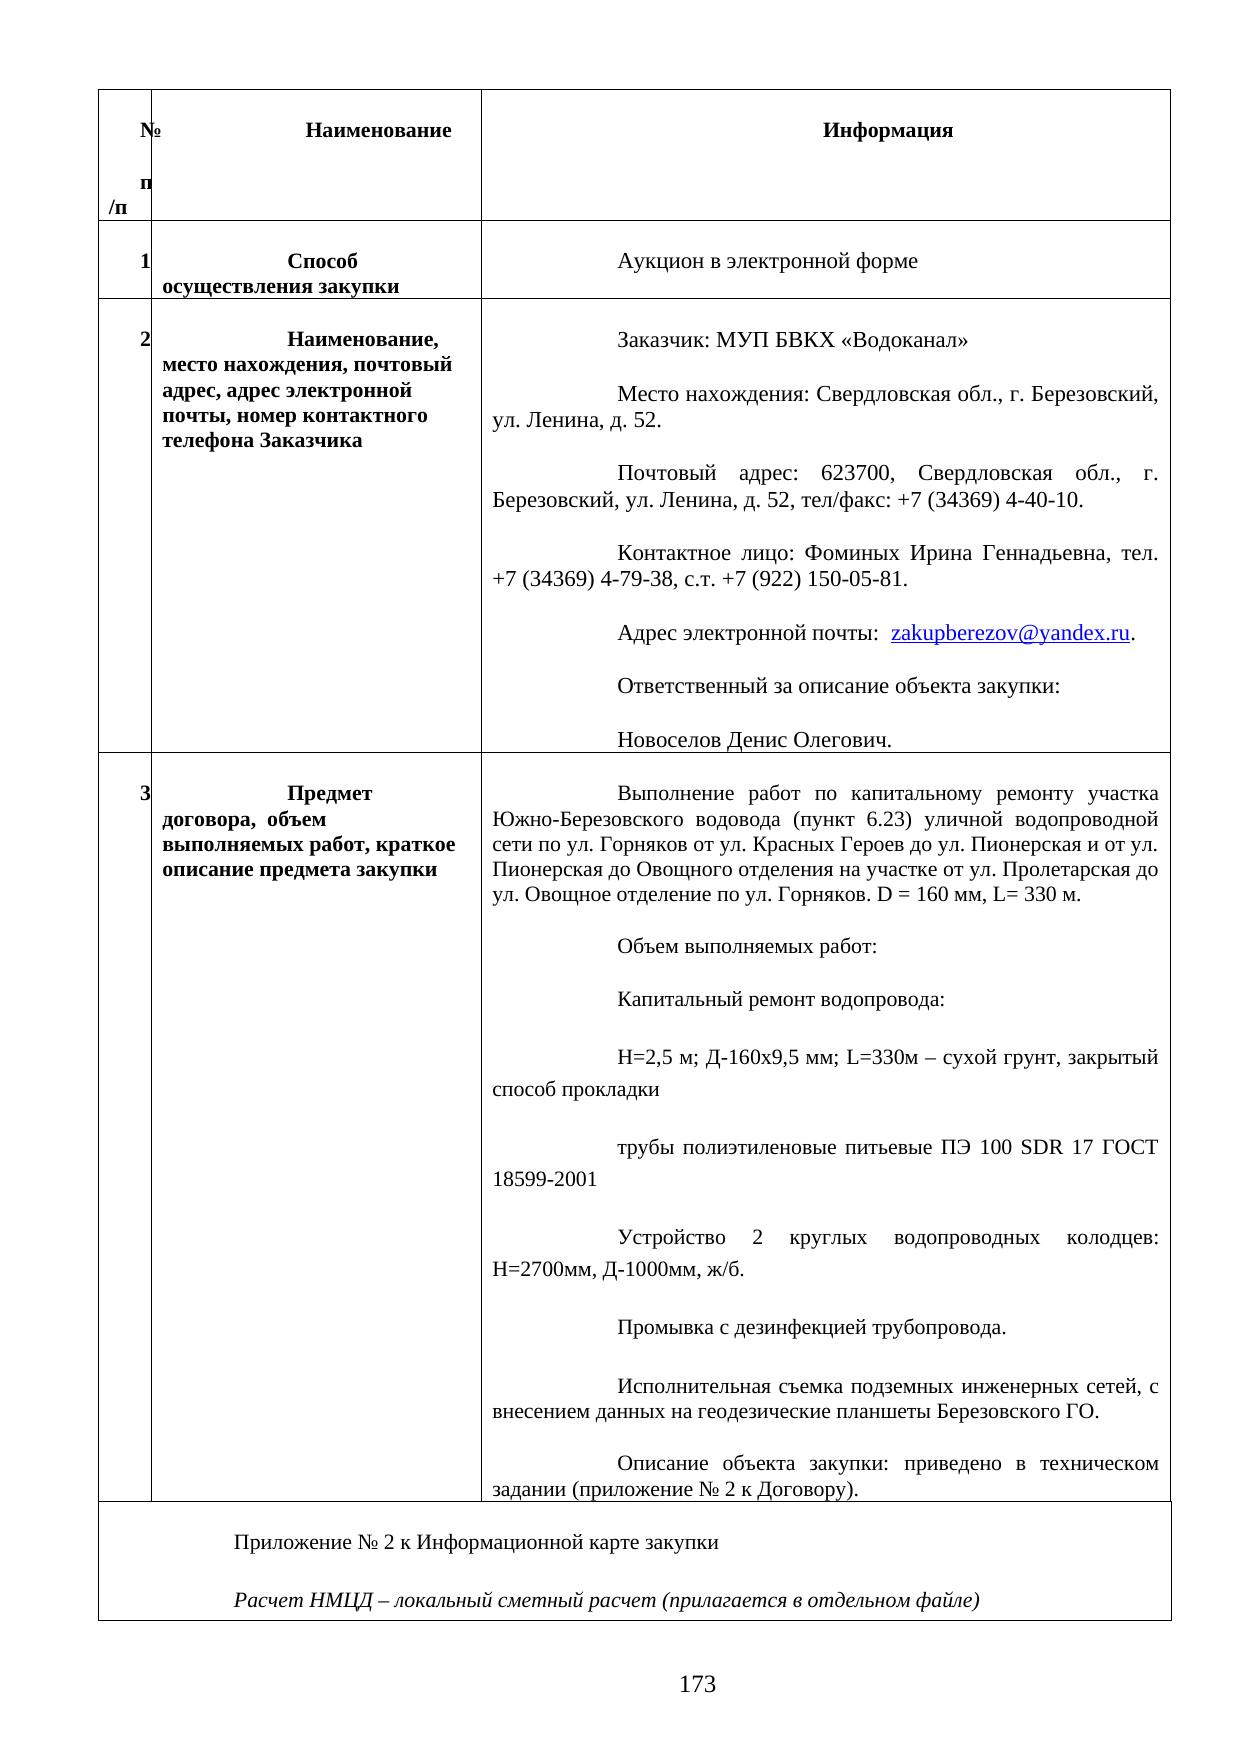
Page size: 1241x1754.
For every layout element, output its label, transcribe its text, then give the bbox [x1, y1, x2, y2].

table_cell Наименование, место нахождения, почтовый адрес, адрес электронной почты, номер контактного телефона Заказчика [152, 299, 481, 752]
table_cell Выполнение работ по капитальному ремонту участка Южно-Березовского водовода (пункт 6.23) уличной водопроводной сети по ул. Горняков от ул. Красных Героев до ул. Пионерская и от ул. Пионерская до Овощного отделения на участке от ул. Пролетарская до ул. Овощное отделение по ул. Горняков. D = 160 мм, L= 330 м. Объем выполняемых работ: Капитальный ремонт водопровода: Н=2,5 м; Д-160х9,5 мм; L=330м – сухой грунт, закрытый способ прокладки трубы полиэтиленовые питьевые ПЭ 100 SDR 17 ГОСТ 18599-2001 Устройство 2 круглых водопроводных колодцев: H=2700мм, Д-1000мм, ж/б. Промывка с дезинфекцией трубопровода. Исполнительная съемка подземных инженерных сетей, с внесением данных на геодезические планшеты Березовского ГО. Описание объекта закупки: приведено в техническом задании (приложение № 2 к Договору). [482, 753, 1170, 1501]
table_cell 2 [99, 299, 151, 752]
table_header Информация [482, 90, 1170, 219]
table_cell Аукцион в электронной форме [482, 221, 1170, 298]
table_cell Заказчик: МУП БВКХ «Водоканал» Место нахождения: Свердловская обл., г. Березовский, ул. Ленина, д. 52. Почтовый адрес: 623700, Свердловская обл., г. Березовский, ул. Ленина, д. 52, тел/факс: +7 (34369) 4-40-10. Контактное лицо: Фоминых Ирина Геннадьевна, тел. +7 (34369) 4-79-38, с.т. +7 (922) 150-05-81. Адрес электронной почты: zakupberezov@yandex.ru. Ответственный за описание объекта закупки: Новоселов Денис Олегович. [482, 299, 1170, 752]
table_header Наименование [152, 90, 481, 219]
table_cell Способ осуществления закупки [152, 221, 481, 298]
table_cell Приложение № 1 к Информационной карте закупки Техническое задание (прилагается в отдельном файле) Приложение № 2 к Информационной карте закупки Расчет НМЦД – локальный сметный расчет (прилагается в отдельном файле) Приложение № 3 к Информационной карте закупки Проект договора (прилагается в отдельном файле) Приложение № 4 к Информационной карте закупки Форма первой части заявки на участие в электронном аукционе Приложение № 5 к Информационной карте закупки Анкета участника аукциона в электронной форме Приложение № 6 к Информационной карте закупки Декларация соответствия участника аукциона в электронной форме требованиям, установленным документацией о проведении электронного аукциона в электронной форме Приложение № 7 к Информационной карте закупки Форма согласия участника закупки на обработку персональных данных [99, 1502, 1171, 1620]
table_cell Предмет договора, объем выполняемых работ, краткое описание предмета закупки [152, 753, 481, 1501]
table_header № п/п [99, 90, 151, 219]
table_cell 1 [99, 221, 151, 298]
table_cell 3 [99, 753, 151, 1501]
